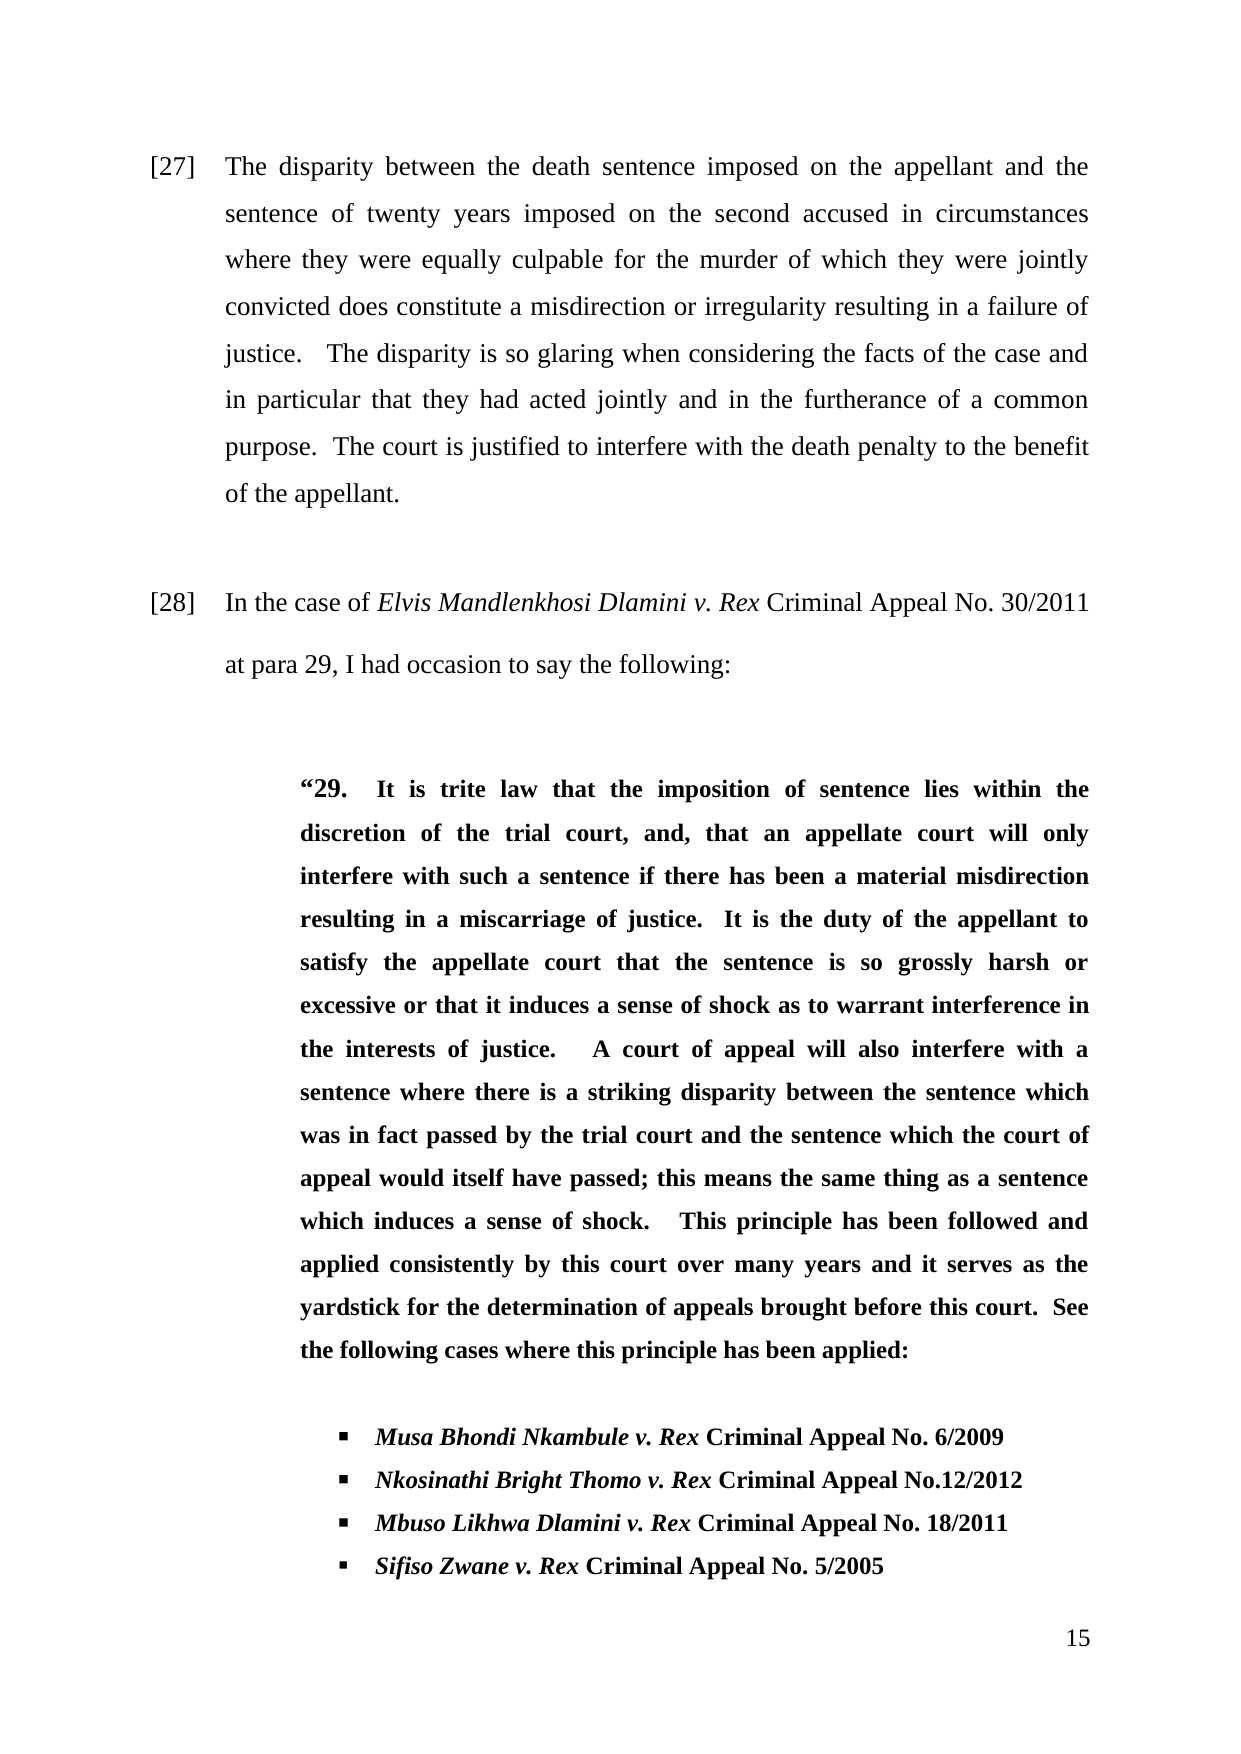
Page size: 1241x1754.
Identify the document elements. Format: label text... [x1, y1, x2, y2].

list Musa Bhondi Nkambule v. Rex Criminal Appeal No. 6/2009 [337, 1422, 1090, 1451]
text [28] In the case of Elvis Mandlenkhosi Dlamini v. Rex Criminal Appeal No. 30/2011 at para 29, I had occasion to say the following: [150, 586, 1090, 679]
list Sifiso Zwane v. Rex Criminal Appeal No. 5/2005 [337, 1551, 1090, 1580]
text “29. It is trite law that the imposition of sentence lies within the discretion of the trial court, and, that an appellate court will only interfere with such a sentence if there has been a material misdirection resulting in a miscarriage of justice. It is the duty of the appellant to satisfy the appellate court that the sentence is so grossly harsh or excessive or that it induces a sense of shock as to warrant interference in the interests of justice. A court of appeal will also interfere with a sentence where there is a striking disparity between the sentence which was in fact passed by the trial court and the sentence which the court of appeal would itself have passed; this means the same thing as a sentence which induces a sense of shock. This principle has been followed and applied consistently by this court over many years and it serves as the yardstick for the determination of appeals brought before this court. See the following cases where this principle has been applied: [300, 772, 1090, 1364]
text [27] The disparity between the death sentence imposed on the appellant and the sentence of twenty years imposed on the second accused in circumstances where they were equally culpable for the murder of which they were jointly convicted does constitute a misdirection or irregularity resulting in a failure of justice. The disparity is so glaring when considering the facts of the case and in particular that they had acted jointly and in the furtherance of a common purpose. The court is justified to interfere with the death penalty to the benefit of the appellant. [150, 150, 1090, 508]
list Nkosinathi Bright Thomo v. Rex Criminal Appeal No.12/2012 [337, 1465, 1090, 1494]
list Mbuso Likhwa Dlamini v. Rex Criminal Appeal No. 18/2011 [337, 1508, 1090, 1537]
